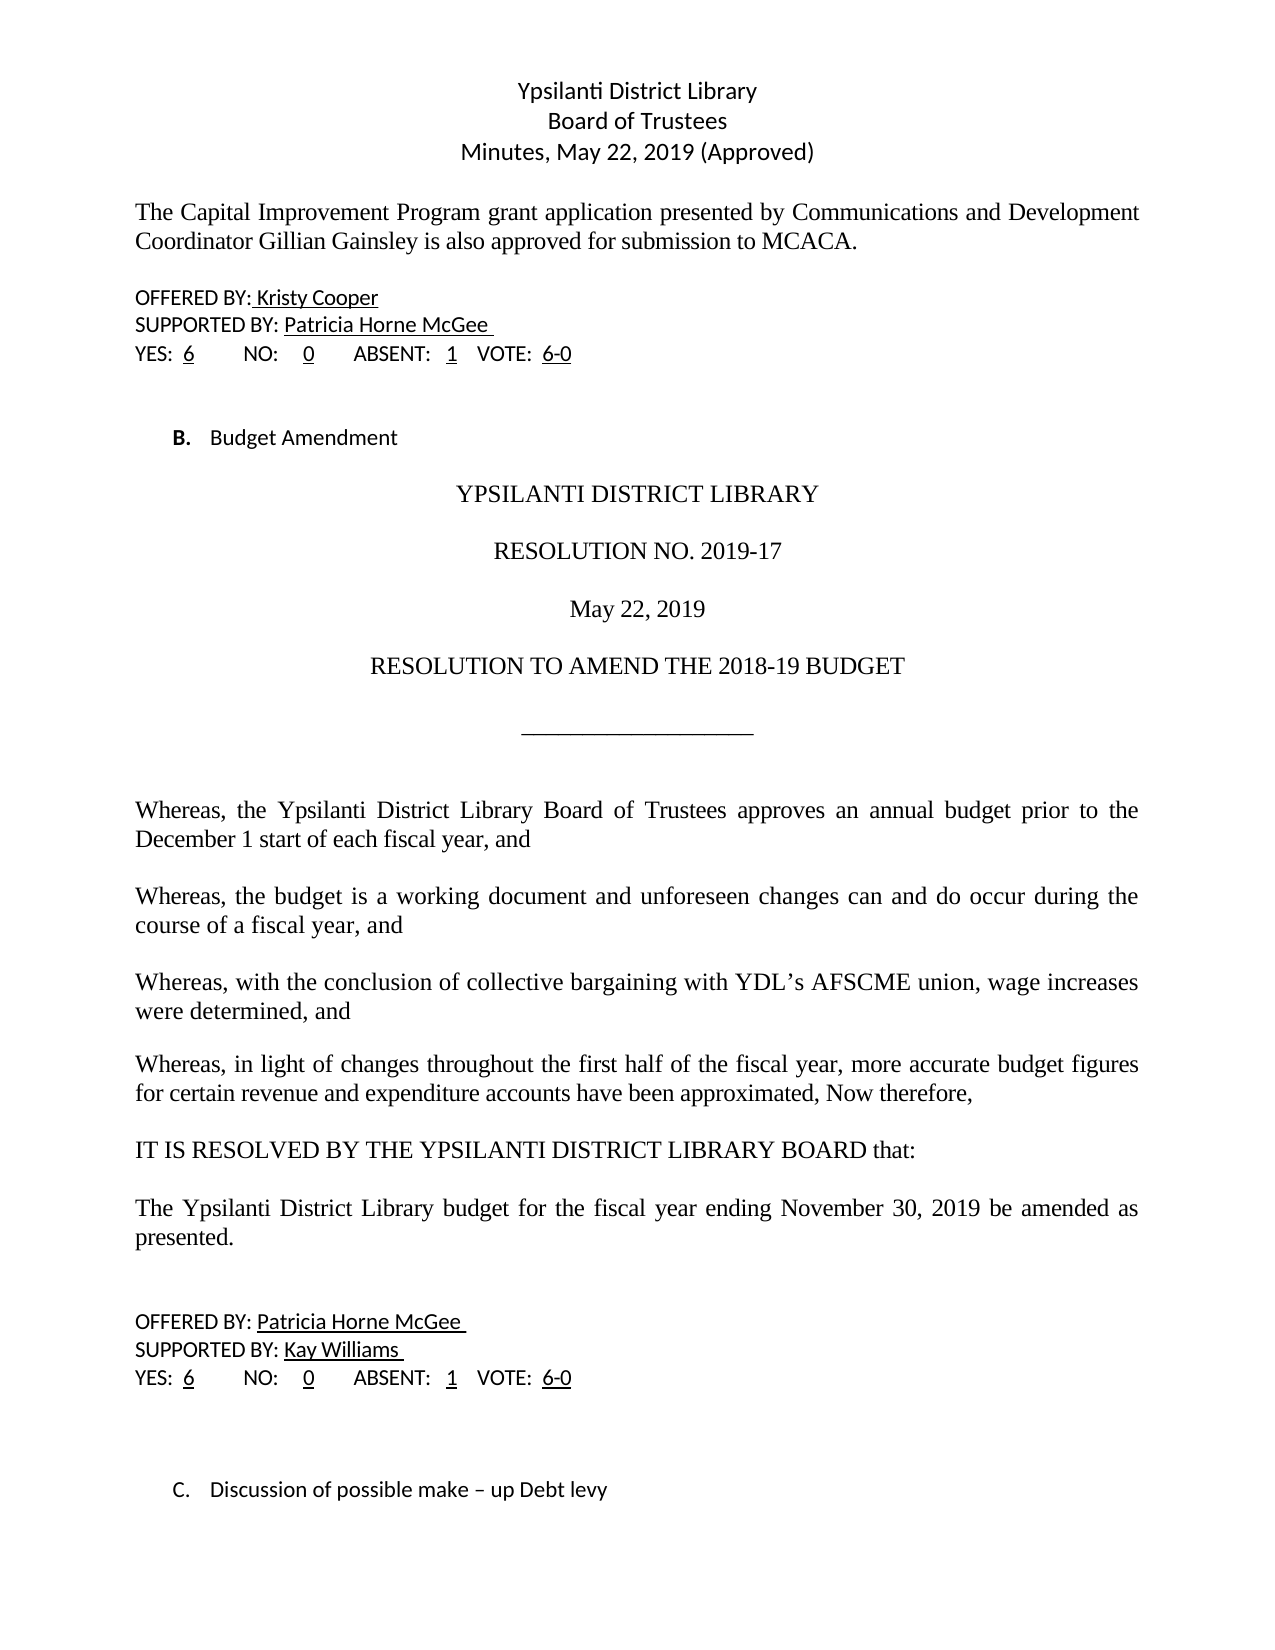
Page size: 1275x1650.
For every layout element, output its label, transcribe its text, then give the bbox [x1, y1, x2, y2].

text ___________________ [135, 709, 1140, 737]
text Whereas, in light of changes throughout the first half of the fiscal year, more accurate budget figures for certain revenue and expenditure accounts have been approximated, Now therefore, [135, 1049, 1140, 1107]
text DISTRICT LIBRARY [135, 479, 1140, 507]
text May 22, 2019 [135, 594, 1140, 622]
text IT IS RESOLVED BY THE YPSILANTI DISTRICT LIBRARY BOARD that: [135, 1135, 1140, 1164]
text SUPPORTED BY: Kay Williams [135, 1335, 1140, 1363]
text RESOLUTION NO. 2019-17 [135, 536, 1140, 565]
text OFFERED BY: Patricia Horne McGee [135, 1307, 1140, 1335]
text Whereas, the Ypsilanti District Library Board of Trustees approves an annual budget prior to the December 1 start of each fiscal year, and [135, 795, 1140, 852]
text RESOLUTION TO AMEND THE 2018-19 BUDGET [135, 651, 1140, 680]
text OFFERED BY: Kristy Cooper [135, 283, 1140, 311]
text SUPPORTED BY: Patricia Horne McGee [135, 311, 1140, 339]
text YES: 6 NO: 0 ABSENT: 1 VOTE: 6-0 [135, 1363, 1140, 1391]
list Discussion of possible make – up Debt levy [172, 1475, 1140, 1503]
text Whereas, the budget is a working document and unforeseen changes can and do occur during the course of a fiscal year, and [135, 881, 1140, 939]
text Whereas, with the conclusion of collective bargaining with YDL’s AFSCME union, wage increases were determined, and [135, 967, 1140, 1025]
text The Ypsilanti District Library budget for the fiscal year ending November 30, 2019 be amended as presented. [135, 1193, 1140, 1250]
text The Capital Improvement Program grant application presented by Communications and Development Coordinator Gillian Gainsley is also approved for submission to MCACA. [135, 197, 1140, 254]
list Budget Amendment [172, 423, 1140, 451]
text YES: 6 NO: 0 ABSENT: 1 VOTE: 6-0 [135, 339, 1140, 367]
